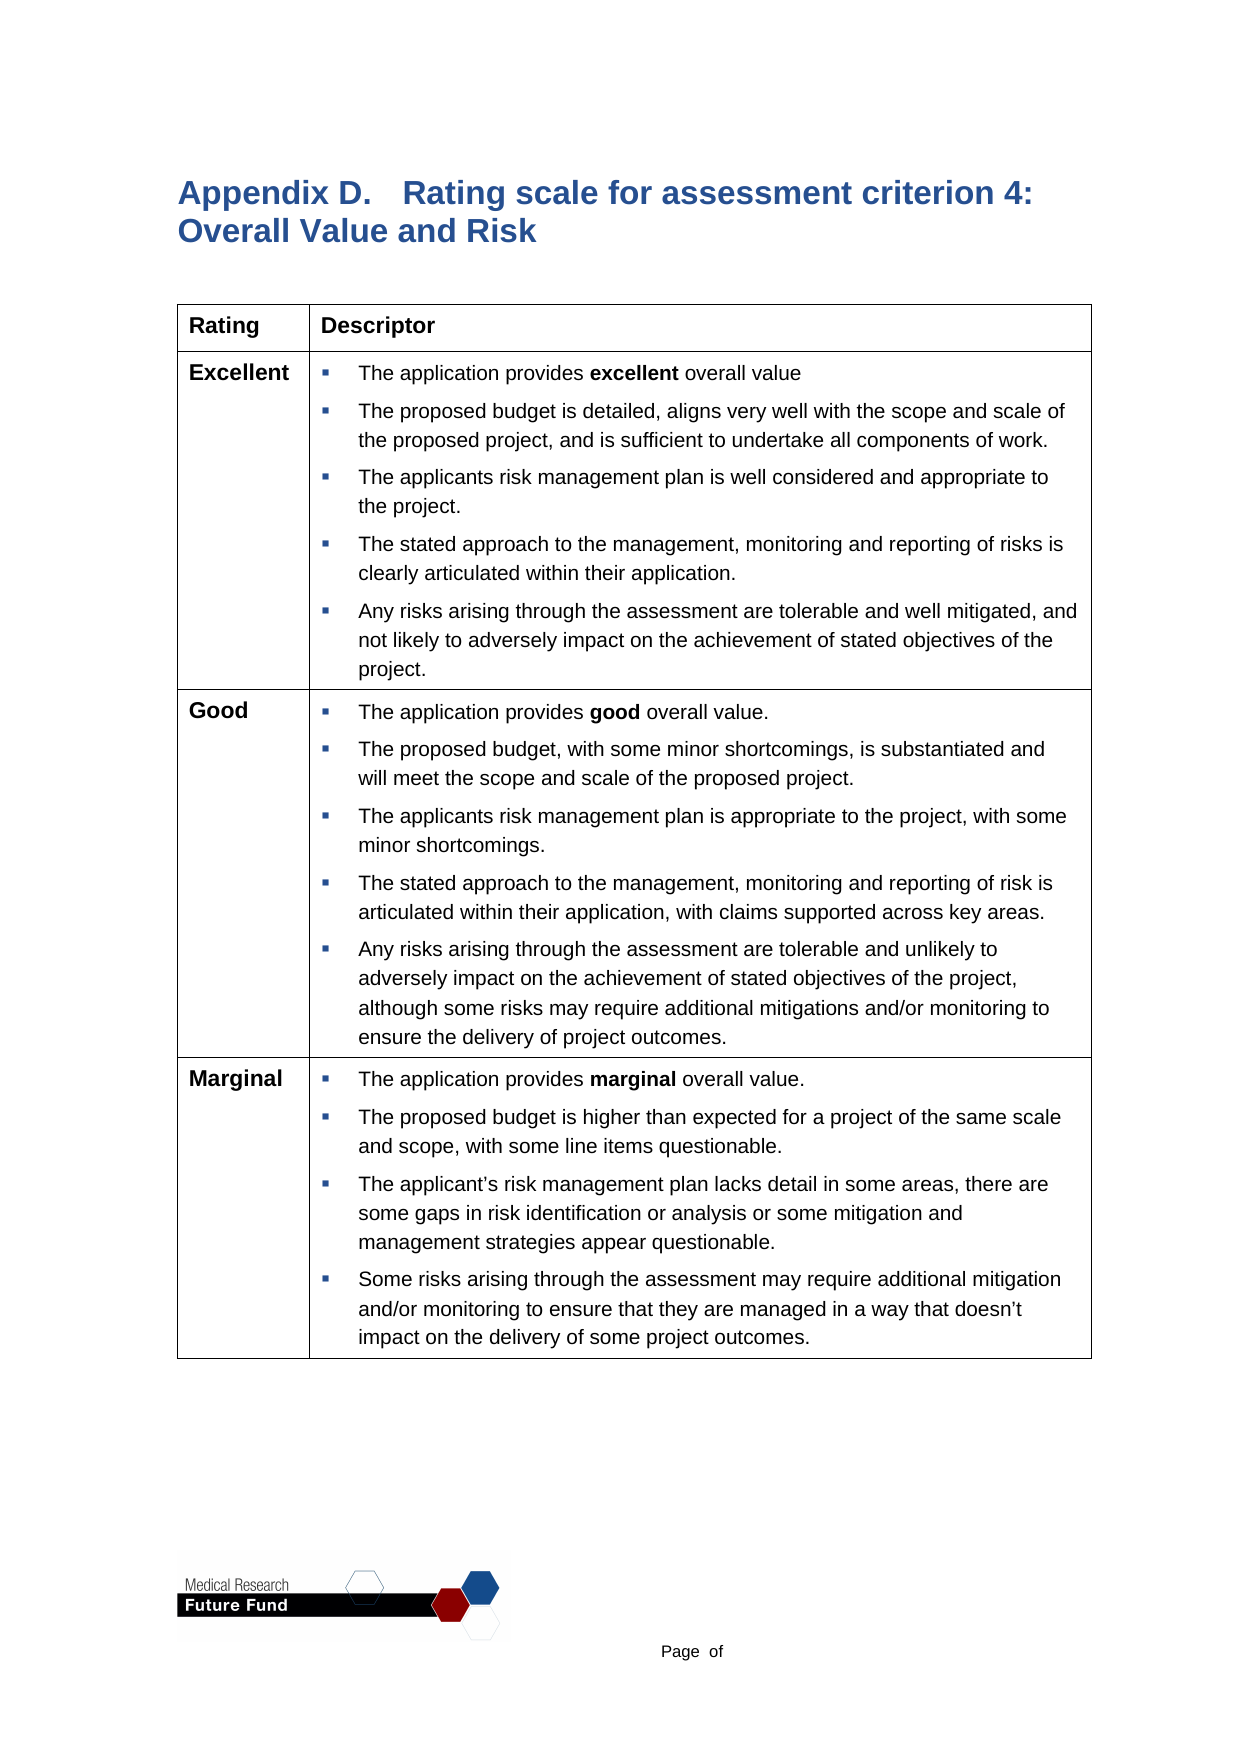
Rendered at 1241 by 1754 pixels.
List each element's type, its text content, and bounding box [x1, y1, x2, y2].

table_cell Excellent [178, 352, 309, 689]
table_header Descriptor [310, 305, 1091, 351]
table_cell The application provides excellent overall value The proposed budget is detailed, aligns very well with the scope and scale of the proposed project, and is sufficient to undertake all components of work. The applicants risk management plan is well considered and appropriate to the project. The stated approach to the management, monitoring and reporting of risks is clearly articulated within their application. Any risks arising through the assessment are tolerable and well mitigated, and not likely to adversely impact on the achievement of stated objectives of the project. [310, 352, 1091, 689]
picture [177, 1550, 511, 1642]
table_cell The application provides marginal overall value. The proposed budget is higher than expected for a project of the same scale and scope, with some line items questionable. The applicant’s risk management plan lacks detail in some areas, there are some gaps in risk identification or analysis or some mitigation and management strategies appear questionable. Some risks arising through the assessment may require additional mitigation and/or monitoring to ensure that they are managed in a way that doesn’t impact on the delivery of some project outcomes. [310, 1058, 1091, 1358]
subtitle Rating scale for assessment criterion 4: Overall Value and Risk [177, 173, 1092, 249]
table_cell The application provides good overall value. The proposed budget, with some minor shortcomings, is substantiated and will meet the scope and scale of the proposed project. The applicants risk management plan is appropriate to the project, with some minor shortcomings. The stated approach to the management, monitoring and reporting of risk is articulated within their application, with claims supported across key areas. Any risks arising through the assessment are tolerable and unlikely to adversely impact on the achievement of stated objectives of the project, although some risks may require additional mitigations and/or monitoring to ensure the delivery of project outcomes. [310, 690, 1091, 1057]
table_cell Marginal [178, 1058, 309, 1358]
table_header Rating [178, 305, 309, 351]
table_cell Good [178, 690, 309, 1057]
